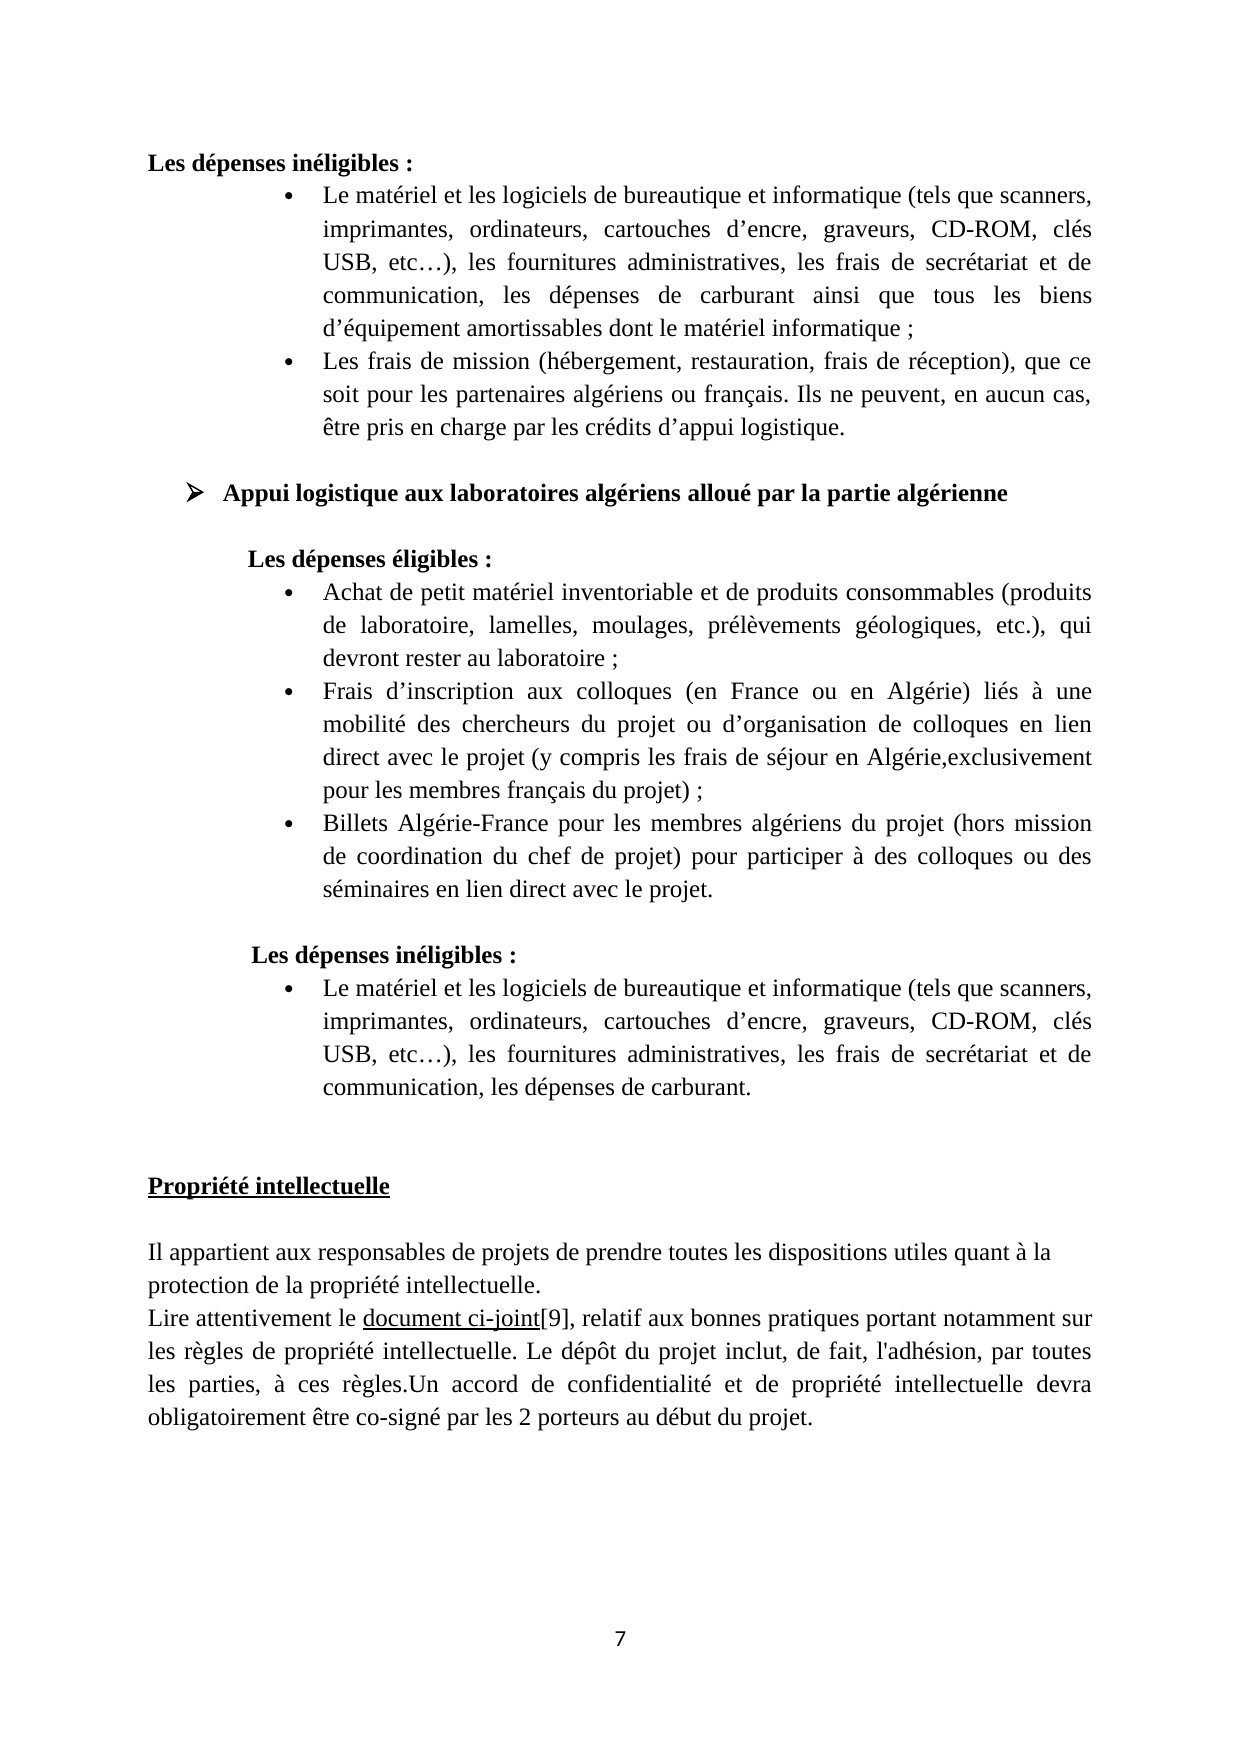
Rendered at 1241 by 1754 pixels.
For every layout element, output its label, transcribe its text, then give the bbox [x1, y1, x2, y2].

text Les dépenses éligibles : [174, 544, 1093, 573]
text Lire attentivement le document ci-joint[9], relatif aux bonnes pratiques portant notamment sur les règles de propriété intellectuelle. Le dépôt du projet inclut, de fait, l'adhésion, par toutes les parties, à ces règles.Un accord de confidentialité et de propriété intellectuelle devra obligatoirement être co-signé par les 2 porteurs au début du projet. [148, 1303, 1093, 1431]
text Propriété intellectuelle [148, 1171, 1093, 1200]
list Le matériel et les logiciels de bureautique et informatique (tels que scanners, imprimantes, ordinateurs, cartouches d’encre, graveurs, CD-ROM, clés USB, etc…), les fournitures administratives, les frais de secrétariat et de communication, les dépenses de carburant. [285, 973, 1093, 1101]
text Il appartient aux responsables de projets de prendre toutes les dispositions utiles quant à la protection de la propriété intellectuelle. [148, 1237, 1093, 1299]
list Frais d’inscription aux colloques (en France ou en Algérie) liés à une mobilité des chercheurs du projet ou d’organisation de colloques en lien direct avec le projet (y compris les frais de séjour en Algérie,exclusivement pour les membres français du projet) ; [285, 676, 1093, 804]
text Les dépenses inéligibles : [221, 940, 1093, 969]
list Les frais de mission (hébergement, restauration, frais de réception), que ce soit pour les partenaires algériens ou français. Ils ne peuvent, en aucun cas, être pris en charge par les crédits d’appui logistique. [285, 346, 1093, 441]
list Appui logistique aux laboratoires algériens alloué par la partie algérienne [185, 478, 1093, 507]
list Le matériel et les logiciels de bureautique et informatique (tels que scanners, imprimantes, ordinateurs, cartouches d’encre, graveurs, CD-ROM, clés USB, etc…), les fournitures administratives, les frais de secrétariat et de communication, les dépenses de carburant ainsi que tous les biens d’équipement amortissables dont le matériel informatique ; [285, 181, 1093, 341]
text Les dépenses inéligibles : [148, 148, 1093, 176]
list Achat de petit matériel inventoriable et de produits consommables (produits de laboratoire, lamelles, moulages, prélèvements géologiques, etc.), qui devront rester au laboratoire ; [285, 577, 1093, 672]
list Billets Algérie-France pour les membres algériens du projet (hors mission de coordination du chef de projet) pour participer à des colloques ou des séminaires en lien direct avec le projet. [285, 808, 1093, 903]
